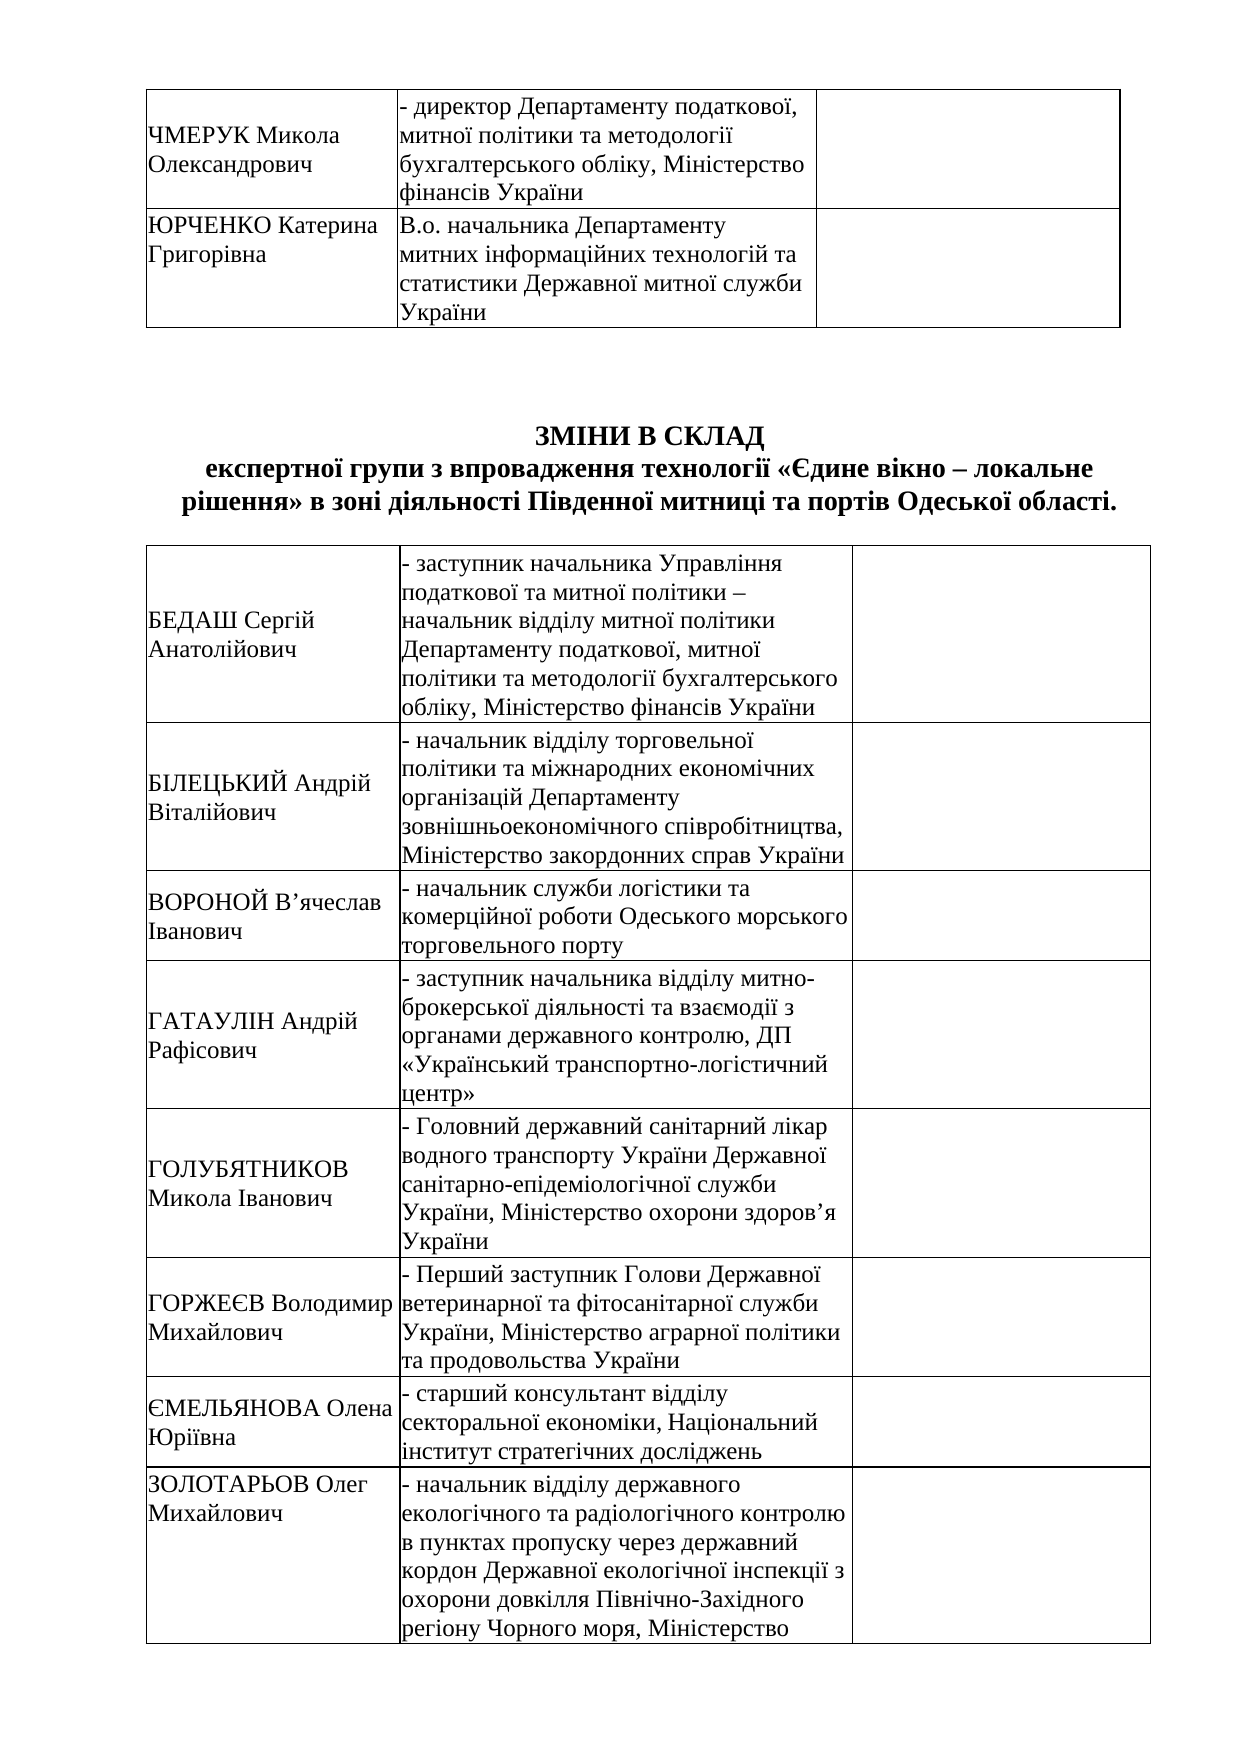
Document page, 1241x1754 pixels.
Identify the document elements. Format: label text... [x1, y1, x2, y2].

table_cell ЮРЧЕНКО Катерина Григорівна [147, 209, 397, 327]
table_header БЕДАШ Сергій Анатолійович [147, 546, 399, 722]
table_header [853, 546, 1150, 722]
table_cell [853, 723, 1150, 870]
table_cell В.о. начальника Департаменту митних інформаційних технологій та статистики Державної митної служби України [398, 209, 816, 327]
table_cell [853, 961, 1150, 1108]
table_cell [401, 1468, 852, 1643]
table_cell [147, 1468, 399, 1643]
table_header - заступник начальника Управління податкової та митної політики – начальник відділу митної політики Департаменту податкової, митної політики та методології бухгалтерського обліку, Міністерство фінансів України [401, 546, 852, 722]
table_cell - начальник служби логістики та комерційної роботи Одеського морського торговельного порту [401, 871, 852, 960]
table_cell [853, 1109, 1150, 1257]
table_cell [817, 90, 1119, 208]
text ЗМІНИ В СКЛАД експертної групи з впровадження технології «Єдине вікно – локальне рішення» в зоні діяльності Південної митниці та портів Одеської області. [148, 419, 1152, 516]
table_cell - директор Департаменту податкової, митної політики та методології бухгалтерського обліку, Міністерство фінансів України [398, 90, 816, 208]
table_cell [853, 1468, 1150, 1643]
table_cell [817, 209, 1119, 327]
table_cell ЧМЕРУК Микола Олександрович [147, 90, 397, 208]
table_cell ЄМЕЛЬЯНОВА Олена Юріївна [147, 1377, 399, 1466]
table_cell ГАТАУЛІН Андрій Рафісович [147, 961, 399, 1108]
table_cell [853, 871, 1150, 960]
table_cell [853, 1377, 1150, 1466]
table_cell - заступник начальника відділу митно-брокерської діяльності та взаємодії з органами державного контролю, ДП «Український транспортно-логістичний центр» [401, 961, 852, 1108]
table_cell - Головний державний санітарний лікар водного транспорту України Державної санітарно-епідеміологічної служби України, Міністерство охорони здоров’я України [401, 1109, 852, 1257]
table_cell ГОЛУБЯТНИКОВ Микола Іванович [147, 1109, 399, 1257]
table_cell [853, 1258, 1150, 1376]
table_cell ВОРОНОЙ В’ячеслав Іванович [147, 871, 399, 960]
table_cell ГОРЖЕЄВ Володимир Михайлович [147, 1258, 399, 1376]
table_cell - Перший заступник Голови Державної ветеринарної та фітосанітарної служби України, Міністерство аграрної політики та продовольства України [401, 1258, 852, 1376]
table_cell БІЛЕЦЬКИЙ Андрій Віталійович [147, 723, 399, 870]
table_cell - старший консультант відділу секторальної економіки, Національний інститут стратегічних досліджень [401, 1377, 852, 1466]
table_cell - начальник відділу торговельної політики та міжнародних економічних організацій Департаменту зовнішньоекономічного співробітництва, Міністерство закордонних справ України [401, 723, 852, 870]
